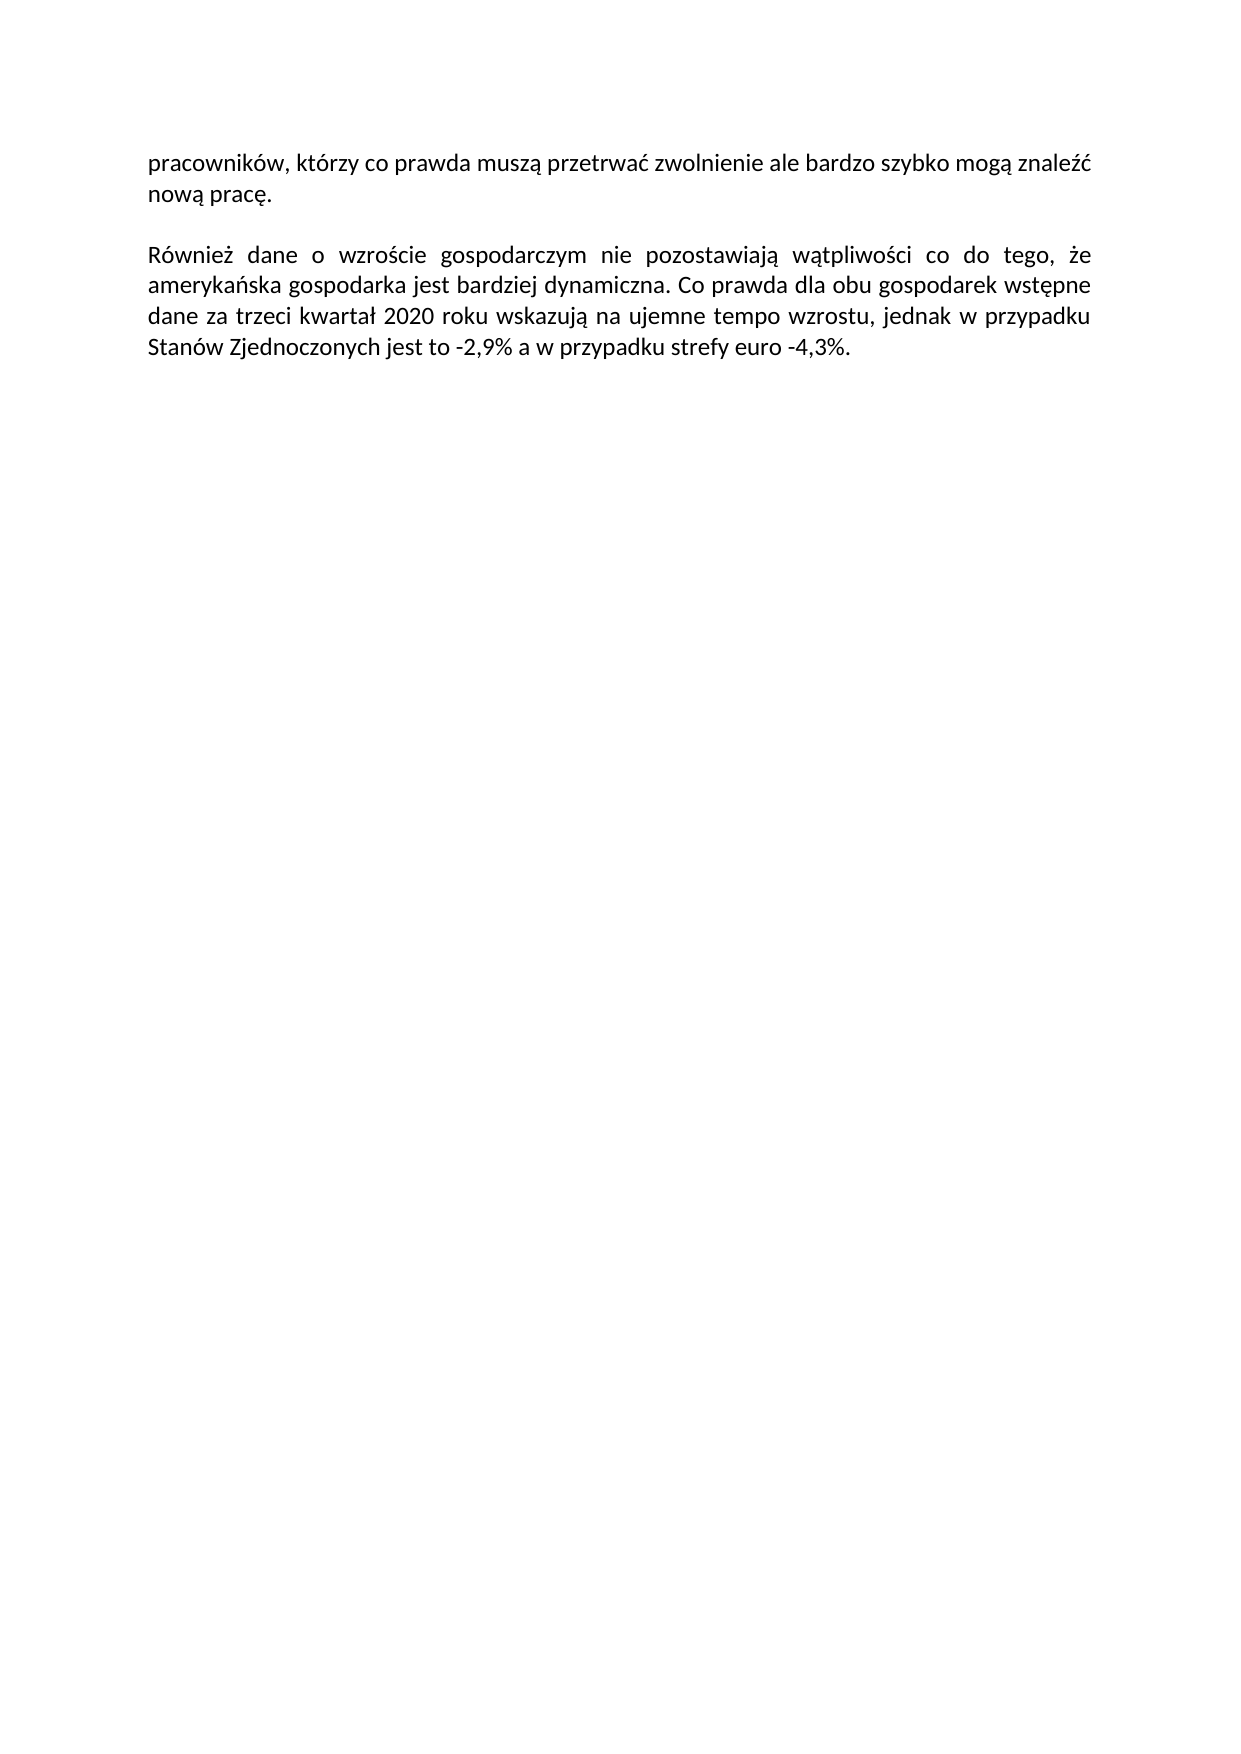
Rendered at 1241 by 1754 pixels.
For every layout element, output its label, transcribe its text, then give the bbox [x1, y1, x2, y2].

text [148, 148, 1093, 209]
text Również dane o wzroście gospodarczym nie pozostawiają wątpliwości co do tego, że amerykańska gospodarka jest bardziej dynamiczna. Co prawda dla obu gospodarek wstępne dane za trzeci kwartał 2020 roku wskazują na ujemne tempo wzrostu, jednak w przypadku Stanów Zjednoczonych jest to -2,9% a w przypadku strefy euro -4,3%. [148, 239, 1093, 361]
